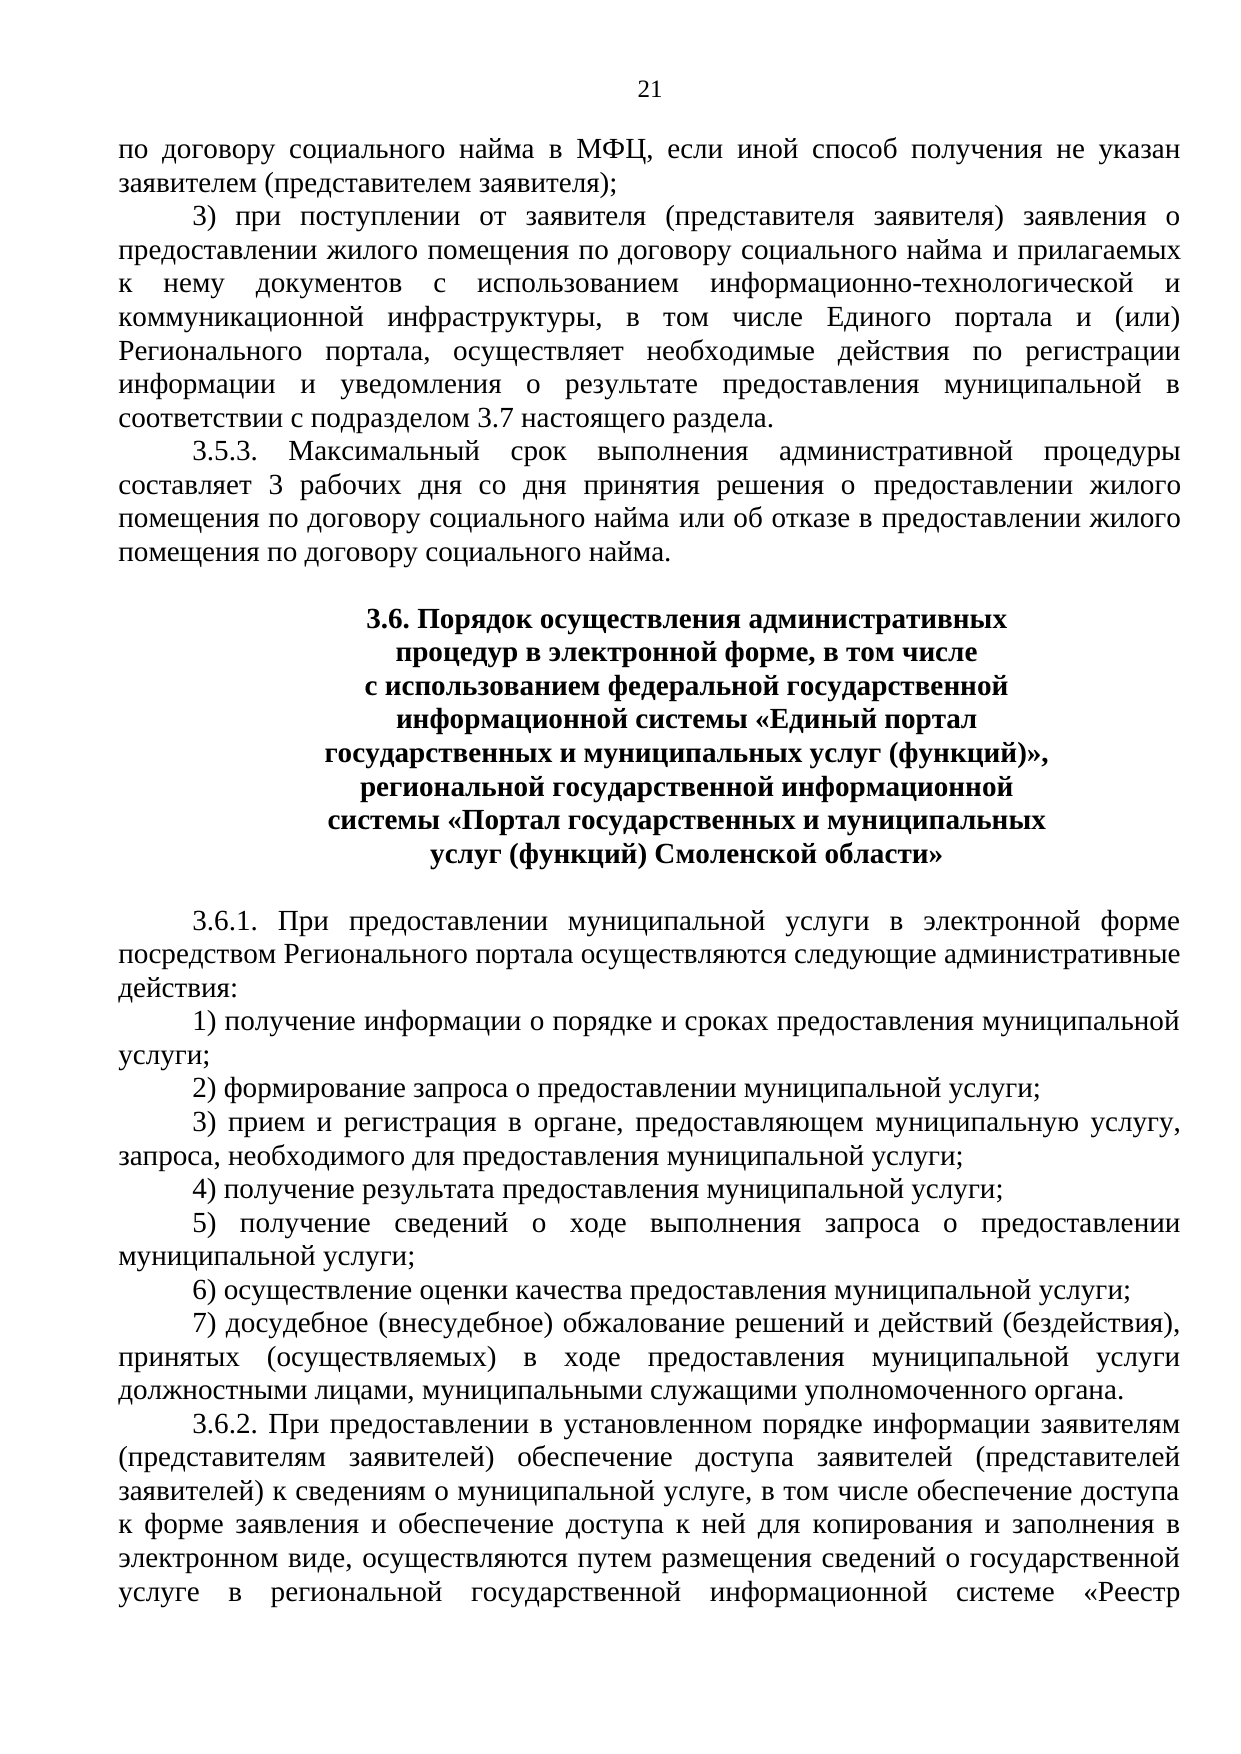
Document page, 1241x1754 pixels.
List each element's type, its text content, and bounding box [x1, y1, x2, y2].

text 3.6.1. При предоставлении муниципальной услуги в электронной форме посредством Регионального портала осуществляются следующие административные действия: [118, 903, 1181, 1003]
text с использованием федеральной государственной [118, 668, 1181, 702]
text 2) формирование запроса о предоставлении муниципальной услуги; [118, 1071, 1181, 1104]
text процедур в электронной форме, в том числе [118, 634, 1181, 668]
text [118, 131, 1181, 198]
text 5) получение сведений о ходе выполнения запроса о предоставлении муниципальной услуги; [118, 1205, 1181, 1272]
text 1) получение информации о порядке и сроках предоставления муниципальной услуги; [118, 1003, 1181, 1071]
text 4) получение результата предоставления муниципальной услуги; [118, 1171, 1181, 1205]
text 3.5.3. Максимальный срок выполнения административной процедуры составляет 3 рабочих дня со дня принятия решения о предоставлении жилого помещения по договору социального найма или об отказе в предоставлении жилого помещения по договору социального найма. [118, 433, 1181, 567]
text 3) прием и регистрация в органе, предоставляющем муниципальную услугу, запроса, необходимого для предоставления муниципальной услуги; [118, 1104, 1181, 1171]
text 3.6. Порядок осуществления административных [118, 601, 1181, 634]
text 6) осуществление оценки качества предоставления муниципальной услуги; [118, 1272, 1181, 1305]
text информационной системы «Единый портал [118, 702, 1181, 735]
text системы «Портал государственных и муниципальных [118, 802, 1181, 836]
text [118, 1406, 1181, 1607]
text 7) досудебное (внесудебное) обжалование решений и действий (бездействия), принятых (осуществляемых) в ходе предоставления муниципальной услуги должностными лицами, муниципальными служащими уполномоченного органа. [118, 1305, 1181, 1406]
text государственных и муниципальных услуг (функций)», [118, 735, 1181, 769]
text услуг (функций) Смоленской области» [118, 836, 1181, 869]
text региональной государственной информационной [118, 769, 1181, 802]
text 3) при поступлении от заявителя (представителя заявителя) заявления о предоставлении жилого помещения по договору социального найма и прилагаемых к нему документов с использованием информационно-технологической и коммуникационной инфраструктуры, в том числе Единого портала и (или) Регионального портала, осуществляет необходимые действия по регистрации информации и уведомления о результате предоставления муниципальной в соответствии с подразделом 3.7 настоящего раздела. [118, 198, 1181, 433]
